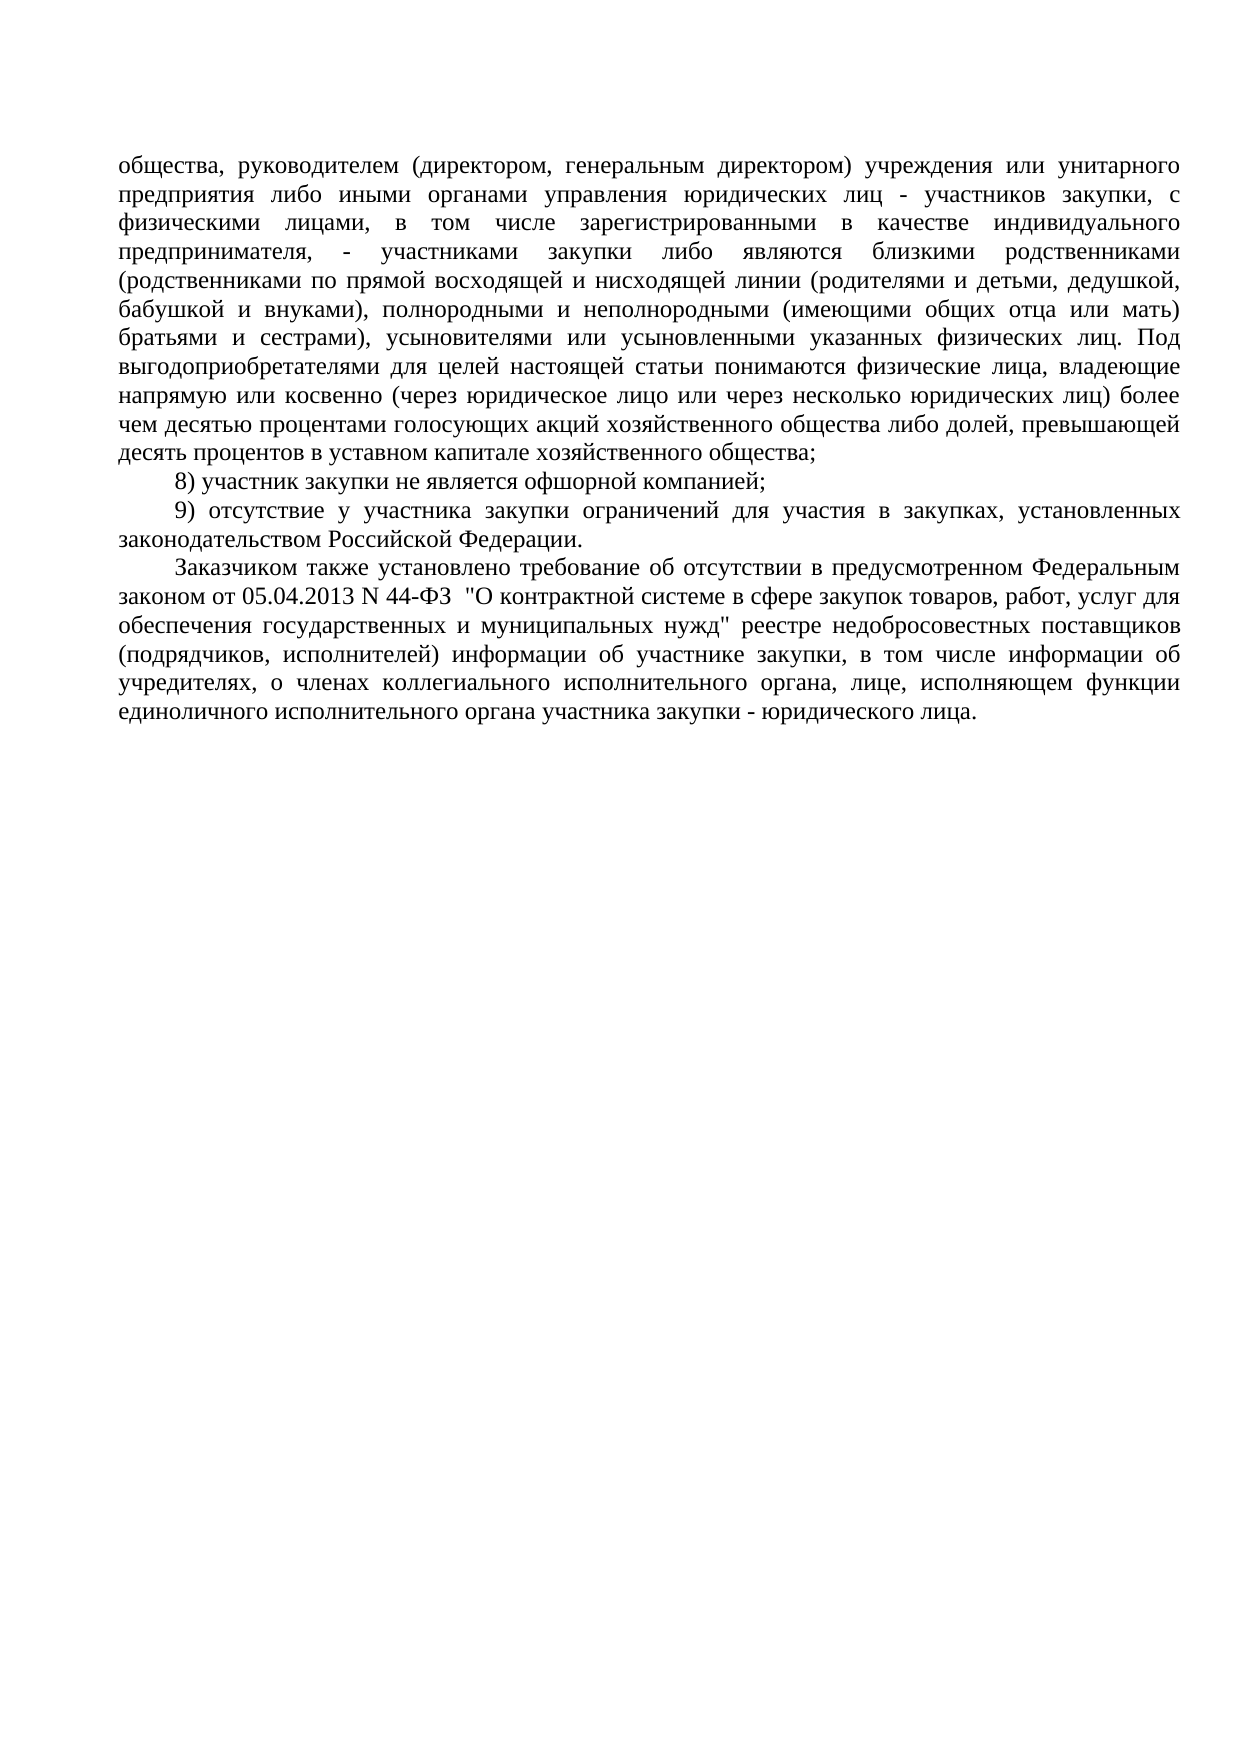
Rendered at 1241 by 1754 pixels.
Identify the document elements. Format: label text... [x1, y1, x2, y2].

text Заказчиком также установлено требование об отсутствии в предусмотренном Федеральным законом от 05.04.2013 N 44-ФЗ "О контрактной системе в сфере закупок товаров, работ, услуг для обеспечения государственных и муниципальных нужд" реестре недобросовестных поставщиков (подрядчиков, исполнителей) информации об участнике закупки, в том числе информации об учредителях, о членах коллегиального исполнительного органа, лице, исполняющем функции единоличного исполнительного органа участника закупки - юридического лица. [118, 552, 1181, 725]
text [118, 150, 1181, 466]
text 8) участник закупки не является офшорной компанией; [118, 466, 1181, 495]
text 9) отсутствие у участника закупки ограничений для участия в закупках, установленных законодательством Российской Федерации. [118, 495, 1181, 552]
